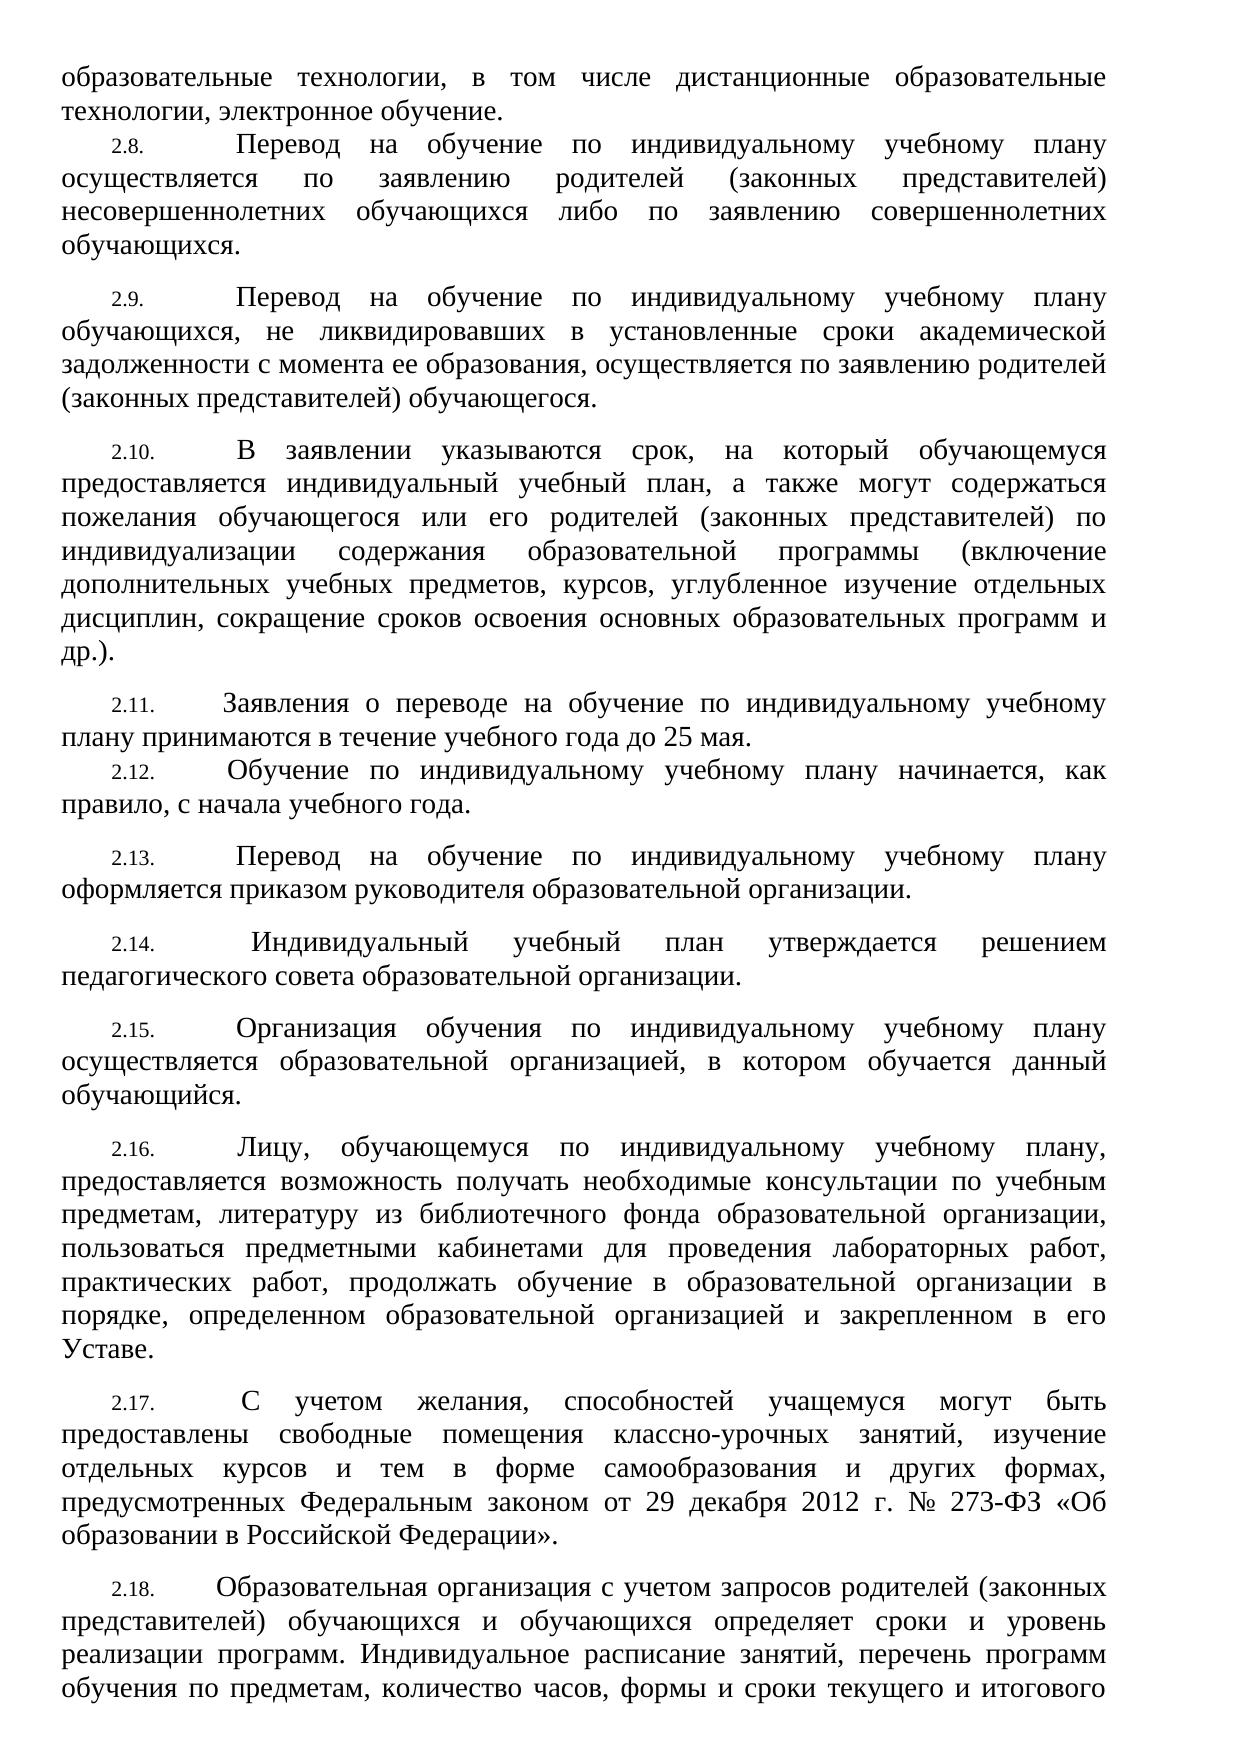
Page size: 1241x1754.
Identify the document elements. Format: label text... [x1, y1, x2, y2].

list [61, 1569, 1107, 1704]
list Перевод на обучение по индивидуальному учебному плану обучающихся, не ликвидировавших в установленные сроки академической задолженности с момента ее образования, осуществляется по заявлению родителей (законных представителей) обучающегося. [61, 279, 1107, 414]
list В заявлении указываются срок, на который обучающемуся предоставляется индивидуальный учебный план, а также могут содержаться пожелания обучающегося или его родителей (законных представителей) по индивидуализации содержания образовательной программы (включение дополнительных учебных предметов, курсов, углубленное изучение отдельных дисциплин, сокращение сроков освоения основных образовательных программ и др.). [61, 432, 1107, 667]
list Лицу, обучающемуся по индивидуальному учебному плану, предоставляется возможность получать необходимые консультации по учебным предметам, литературу из библиотечного фонда образовательной организации, пользоваться предметными кабинетами для проведения лабораторных работ, практических работ, продолжать обучение в образовательной организации в порядке, определенном образовательной организацией и закрепленном в его Уставе. [61, 1129, 1107, 1364]
list Перевод на обучение по индивидуальному учебному плану осуществляется по заявлению родителей (законных представителей) несовершеннолетних обучающихся либо по заявлению совершеннолетних обучающихся. [61, 126, 1107, 260]
list Обучение по индивидуальному учебному плану начинается, как правило, с начала учебного года. [61, 752, 1107, 819]
list С учетом желания, способностей учащемуся могут быть предоставлены свободные помещения классно-урочных занятий, изучение отдельных курсов и тем в форме самообразования и других формах, предусмотренных Федеральным законом от 29 декабря 2012 г. № 273-ФЗ «Об образовании в Российской Федерации». [61, 1383, 1107, 1551]
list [61, 59, 1107, 126]
list Перевод на обучение по индивидуальному учебному плану оформляется приказом руководителя образовательной организации. [61, 838, 1107, 905]
list Индивидуальный учебный план утверждается решением педагогического совета образовательной организации. [61, 924, 1107, 991]
list Организация обучения по индивидуальному учебному плану осуществляется образовательной организацией, в котором обучается данный обучающийся. [61, 1010, 1107, 1110]
list Заявления о переводе на обучение по индивидуальному учебному плану принимаются в течение учебного года до 25 мая. [61, 685, 1107, 752]
